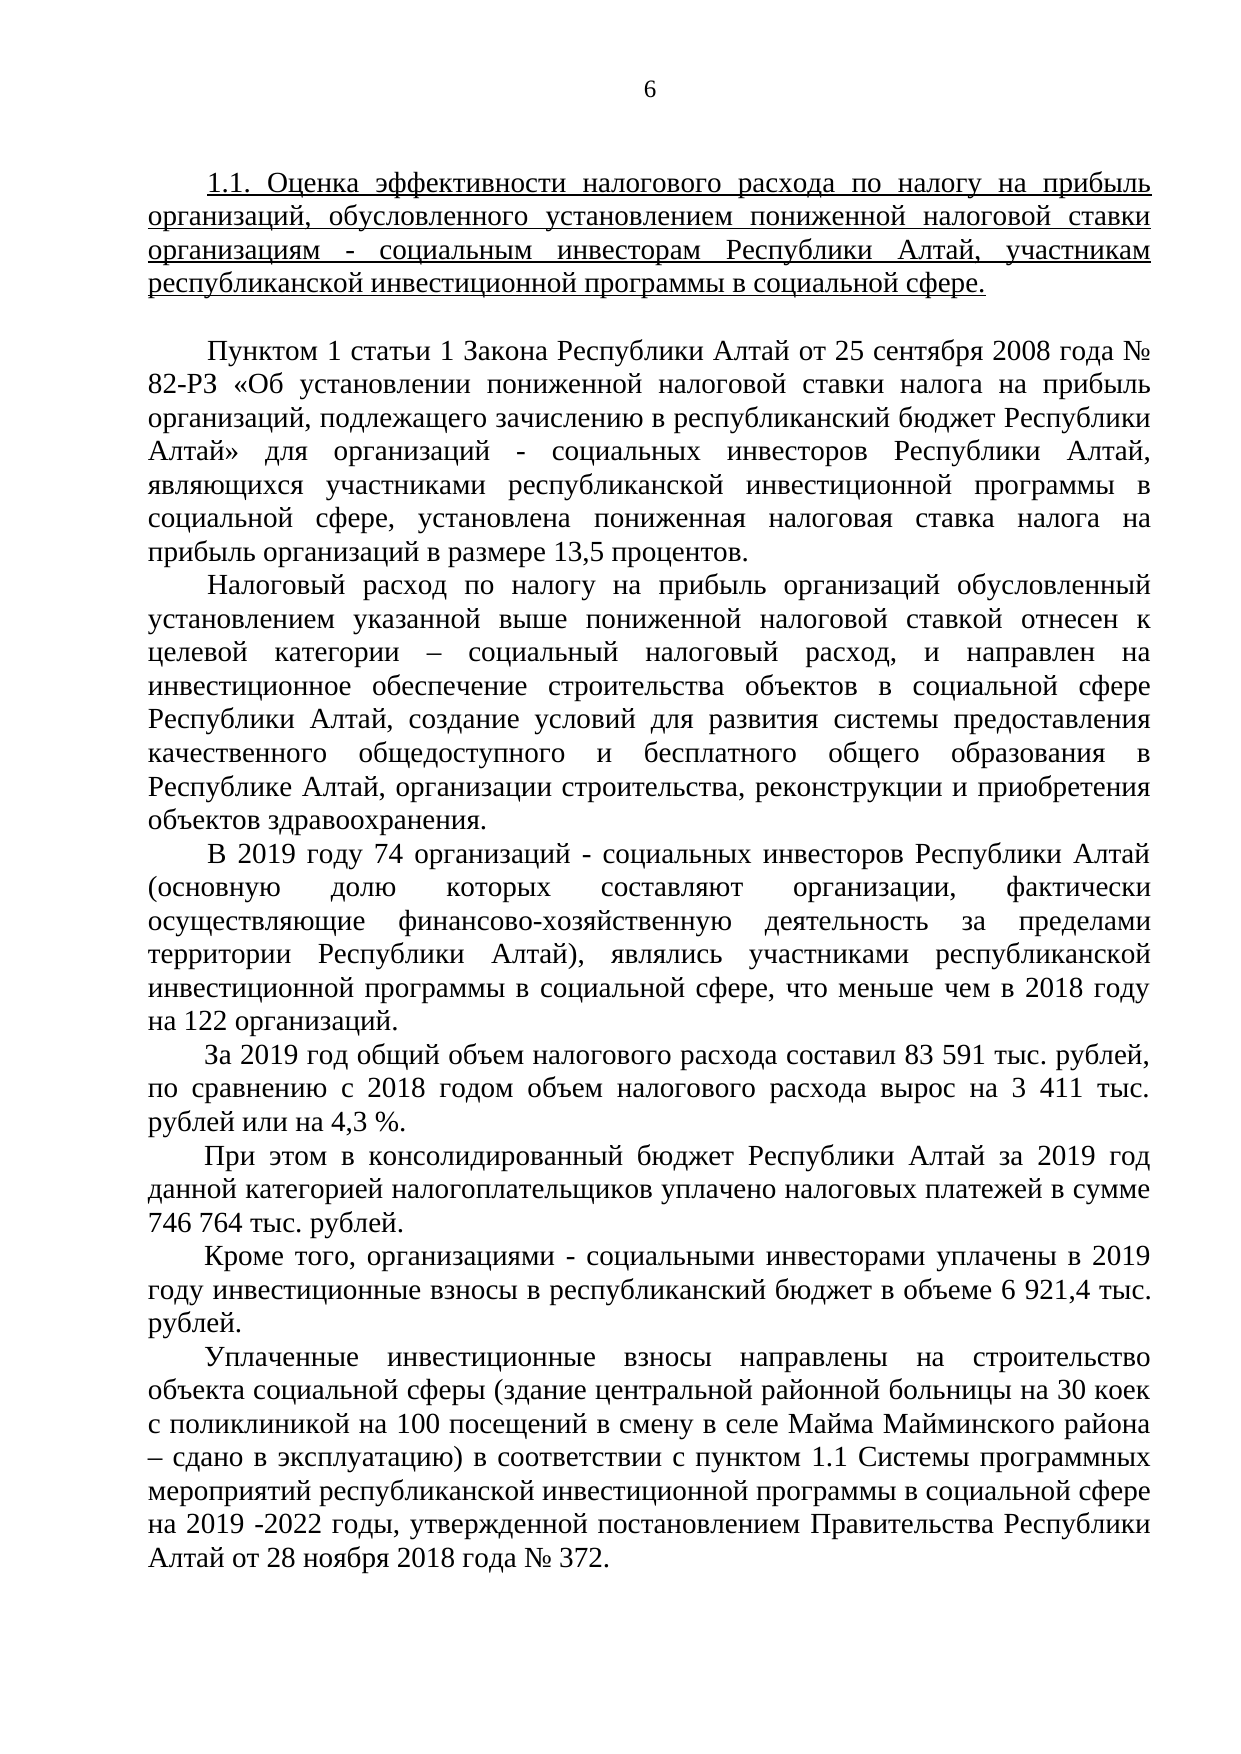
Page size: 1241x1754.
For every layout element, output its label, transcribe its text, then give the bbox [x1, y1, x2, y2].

text Налоговый расход по налогу на прибыль организаций обусловленный установлением указанной выше пониженной налоговой ставкой отнесен к целевой категории – социальный налоговый расход, и направлен на инвестиционное обеспечение строительства объектов в социальной сфере Республики Алтай, создание условий для развития системы предоставления качественного общедоступного и бесплатного общего образования в Республике Алтай, организации строительства, реконструкции и приобретения объектов здравоохранения. [148, 567, 1152, 836]
text Пунктом 1 статьи 1 Закона Республики Алтай от 25 сентября 2008 года № 82-РЗ «Об установлении пониженной налоговой ставки налога на прибыль организаций, подлежащего зачислению в республиканский бюджет Республики Алтай» для организаций - социальных инвесторов Республики Алтай, являющихся участниками республиканской инвестиционной программы в социальной сфере, установлена пониженная налоговая ставка налога на прибыль организаций в размере 13,5 процентов. [148, 333, 1152, 567]
text В 2019 году 74 организаций - социальных инвесторов Республики Алтай (основную долю которых составляют организации, фактически осуществляющие финансово-хозяйственную деятельность за пределами территории Республики Алтай), являлись участниками республиканской инвестиционной программы в социальной сфере, что меньше чем в 2018 году на 122 организаций. [148, 836, 1152, 1037]
text За 2019 год общий объем налогового расхода составил 83 591 тыс. рублей, по сравнению с 2018 годом объем налогового расхода вырос на 3 411 тыс. рублей или на 4,3 %. [148, 1037, 1152, 1138]
text 1.1. Оценка эффективности налогового расхода по налогу на прибыль организаций, обусловленного установлением пониженной налоговой ставки организациям - социальным инвесторам Республики Алтай, участникам республиканской инвестиционной программы в социальной сфере. [148, 165, 1152, 299]
text Уплаченные инвестиционные взносы направлены на строительство объекта социальной сферы (здание центральной районной больницы на 30 коек с поликлиникой на 100 посещений в смену в селе Майма Майминского района – сдано в эксплуатацию) в соответствии с пунктом 1.1 Системы программных мероприятий республиканской инвестиционной программы в социальной сфере на 2019 -2022 годы, утвержденной постановлением Правительства Республики Алтай от 28 ноября 2018 года № 372. [148, 1339, 1152, 1574]
text Кроме того, организациями - социальными инвесторами уплачены в 2019 году инвестиционные взносы в республиканский бюджет в объеме 6 921,4 тыс. рублей. [148, 1238, 1152, 1339]
text При этом в консолидированный бюджет Республики Алтай за 2019 год данной категорией налогоплательщиков уплачено налоговых платежей в сумме 746 764 тыс. рублей. [148, 1138, 1152, 1238]
